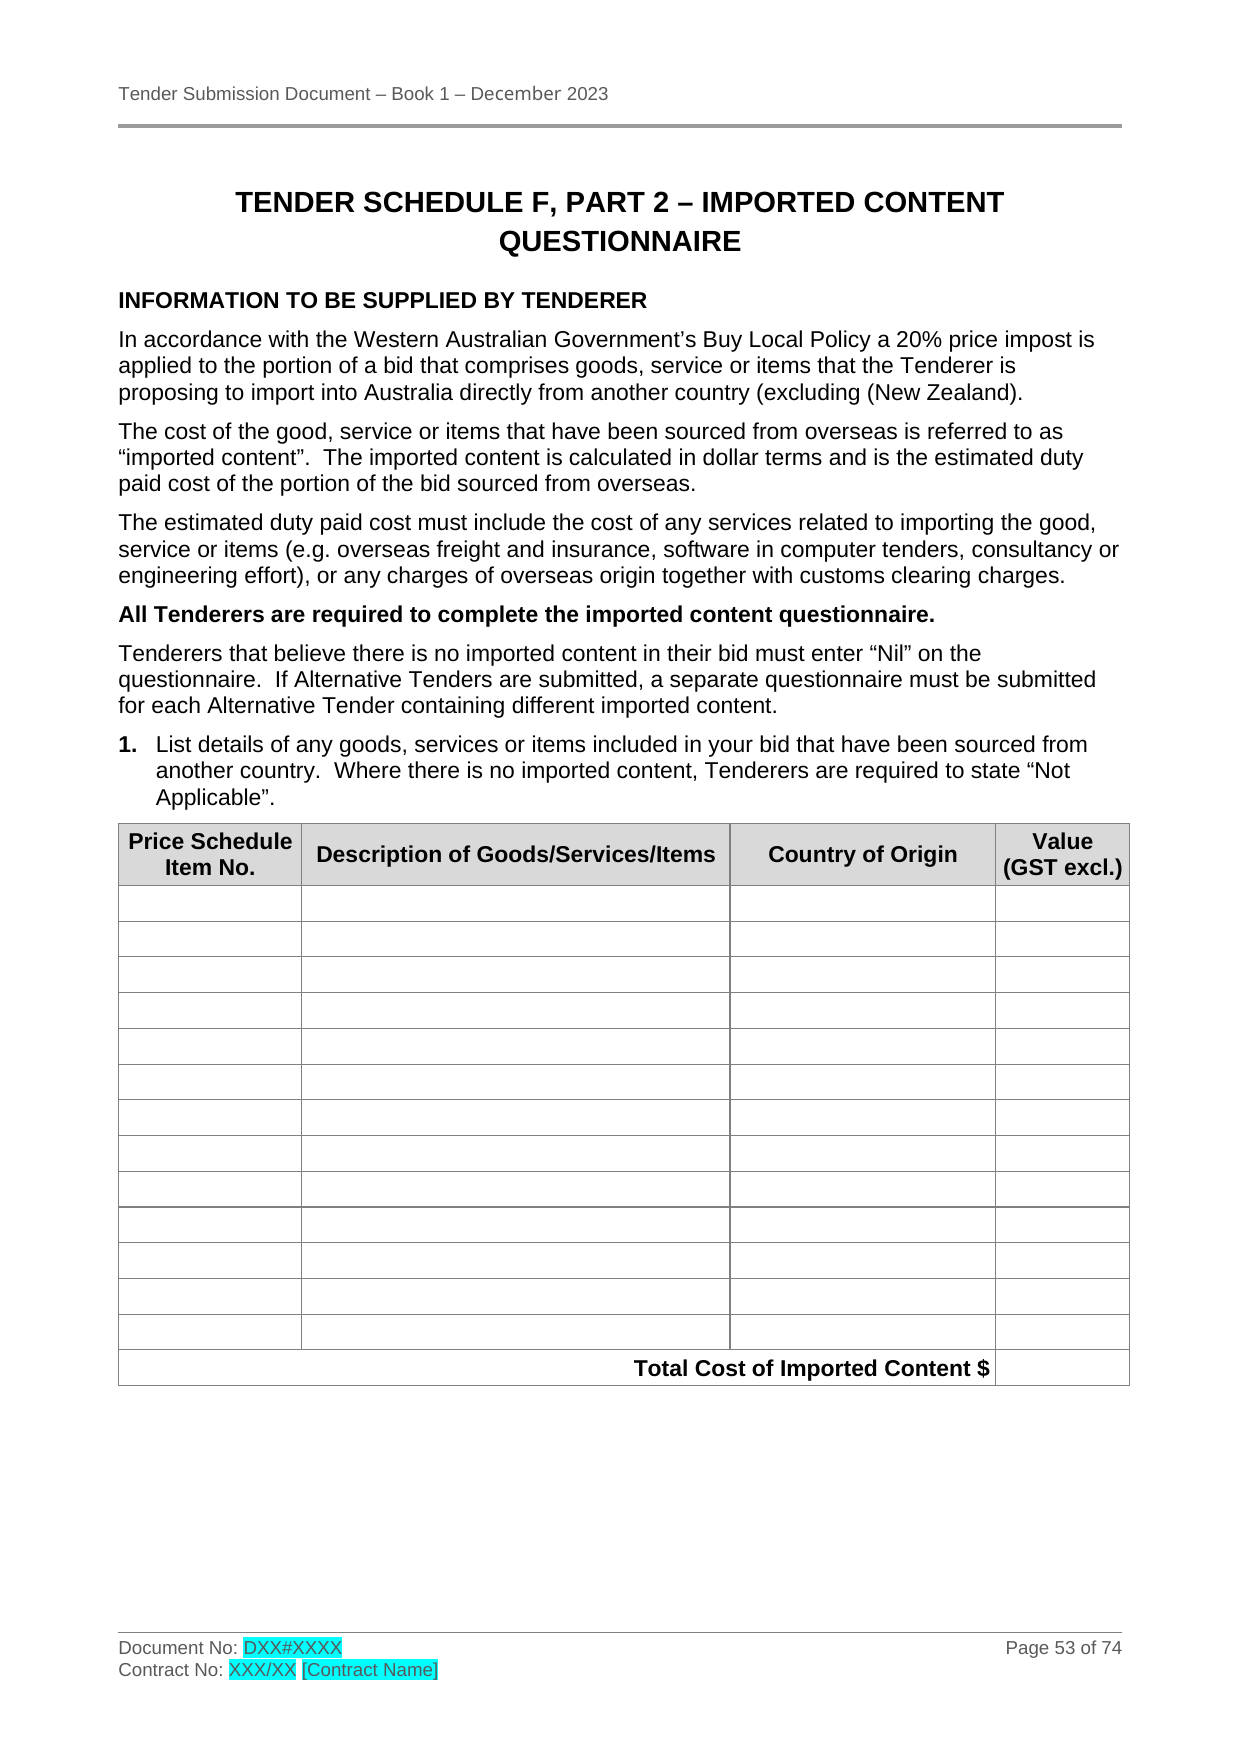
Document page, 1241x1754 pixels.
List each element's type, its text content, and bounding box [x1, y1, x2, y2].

text In accordance with the Western Australian Government’s Buy Local Policy a 20% price impost is applied to the portion of a bid that comprises goods, service or items that the Tenderer is proposing to import into Australia directly from another country (excluding (New Zealand). [118, 326, 1122, 405]
table_cell [119, 1279, 301, 1313]
table_cell [302, 993, 729, 1028]
table_cell [731, 1208, 995, 1242]
text The cost of the good, service or items that have been sourced from overseas is referred to as “imported content”. The imported content is calculated in dollar terms and is the estimated duty paid cost of the portion of the bid sourced from overseas. [118, 418, 1122, 497]
table_cell Total Cost of Imported Content $ [119, 1350, 995, 1385]
text The estimated duty paid cost must include the cost of any services related to importing the good, service or items (e.g. overseas freight and insurance, software in computer tenders, consultancy or engineering effort), or any charges of overseas origin together with customs clearing charges. [118, 509, 1122, 588]
table_cell [731, 1065, 995, 1099]
table_cell [302, 886, 729, 921]
table_cell [119, 1065, 301, 1099]
table_cell [302, 957, 729, 992]
table_cell [302, 1208, 729, 1242]
table_cell [996, 1100, 1129, 1135]
table_cell [996, 1279, 1129, 1313]
list List details of any goods, services or items included in your bid that have been sourced from another country. Where there is no imported content, Tenderers are required to state “Not Applicable”. [118, 731, 1122, 810]
table_cell [119, 922, 301, 956]
table_cell [731, 1029, 995, 1063]
table_cell [731, 1279, 995, 1313]
table_cell [119, 1243, 301, 1278]
table_cell [119, 957, 301, 992]
table_cell [302, 1029, 729, 1063]
text INFORMATION TO BE SUPPLIED BY TENDERER [118, 287, 1122, 313]
table_cell [119, 1136, 301, 1171]
table_cell [996, 1243, 1129, 1278]
table_header Description of Goods/Services/Items [302, 824, 729, 885]
table_cell [302, 1065, 729, 1099]
table_cell [996, 922, 1129, 956]
table_header Price Schedule Item No. [119, 824, 301, 885]
table_cell [119, 993, 301, 1028]
table_cell [731, 1136, 995, 1171]
table_cell [996, 1065, 1129, 1099]
subtitle TENDER SCHEDULE F, PART 2 – IMPORTED CONTENT QUESTIONNAIRE [118, 185, 1122, 257]
table_cell [996, 957, 1129, 992]
table_cell [731, 993, 995, 1028]
text All Tenderers are required to complete the imported content questionnaire. [118, 601, 1122, 627]
table_cell [996, 1350, 1129, 1385]
table_cell [302, 922, 729, 956]
table_cell [731, 1243, 995, 1278]
table_cell [119, 1172, 301, 1206]
table_cell [302, 1100, 729, 1135]
table_cell [119, 1315, 301, 1349]
table_cell [731, 957, 995, 992]
table_cell [996, 1029, 1129, 1063]
table_cell [119, 1208, 301, 1242]
table_cell [119, 1100, 301, 1135]
table_cell [302, 1279, 729, 1313]
table_cell [731, 922, 995, 956]
table_cell [119, 1029, 301, 1063]
table_cell [731, 1100, 995, 1135]
table_cell [302, 1315, 729, 1349]
table_header Value (GST excl.) [996, 824, 1129, 885]
table_header Country of Origin [731, 824, 995, 885]
table_cell [996, 1315, 1129, 1349]
table_cell [731, 1315, 995, 1349]
table_cell [996, 993, 1129, 1028]
table_cell [302, 1243, 729, 1278]
table_cell [996, 886, 1129, 921]
table_cell [731, 886, 995, 921]
table_cell [731, 1172, 995, 1206]
table_cell [996, 1208, 1129, 1242]
text Tenderers that believe there is no imported content in their bid must enter “Nil” on the questionnaire. If Alternative Tenders are submitted, a separate questionnaire must be submitted for each Alternative Tender containing different imported content. [118, 639, 1122, 719]
table_cell [302, 1172, 729, 1206]
table_cell [302, 1136, 729, 1171]
table_cell [996, 1136, 1129, 1171]
table_cell [996, 1172, 1129, 1206]
table_cell [119, 886, 301, 921]
